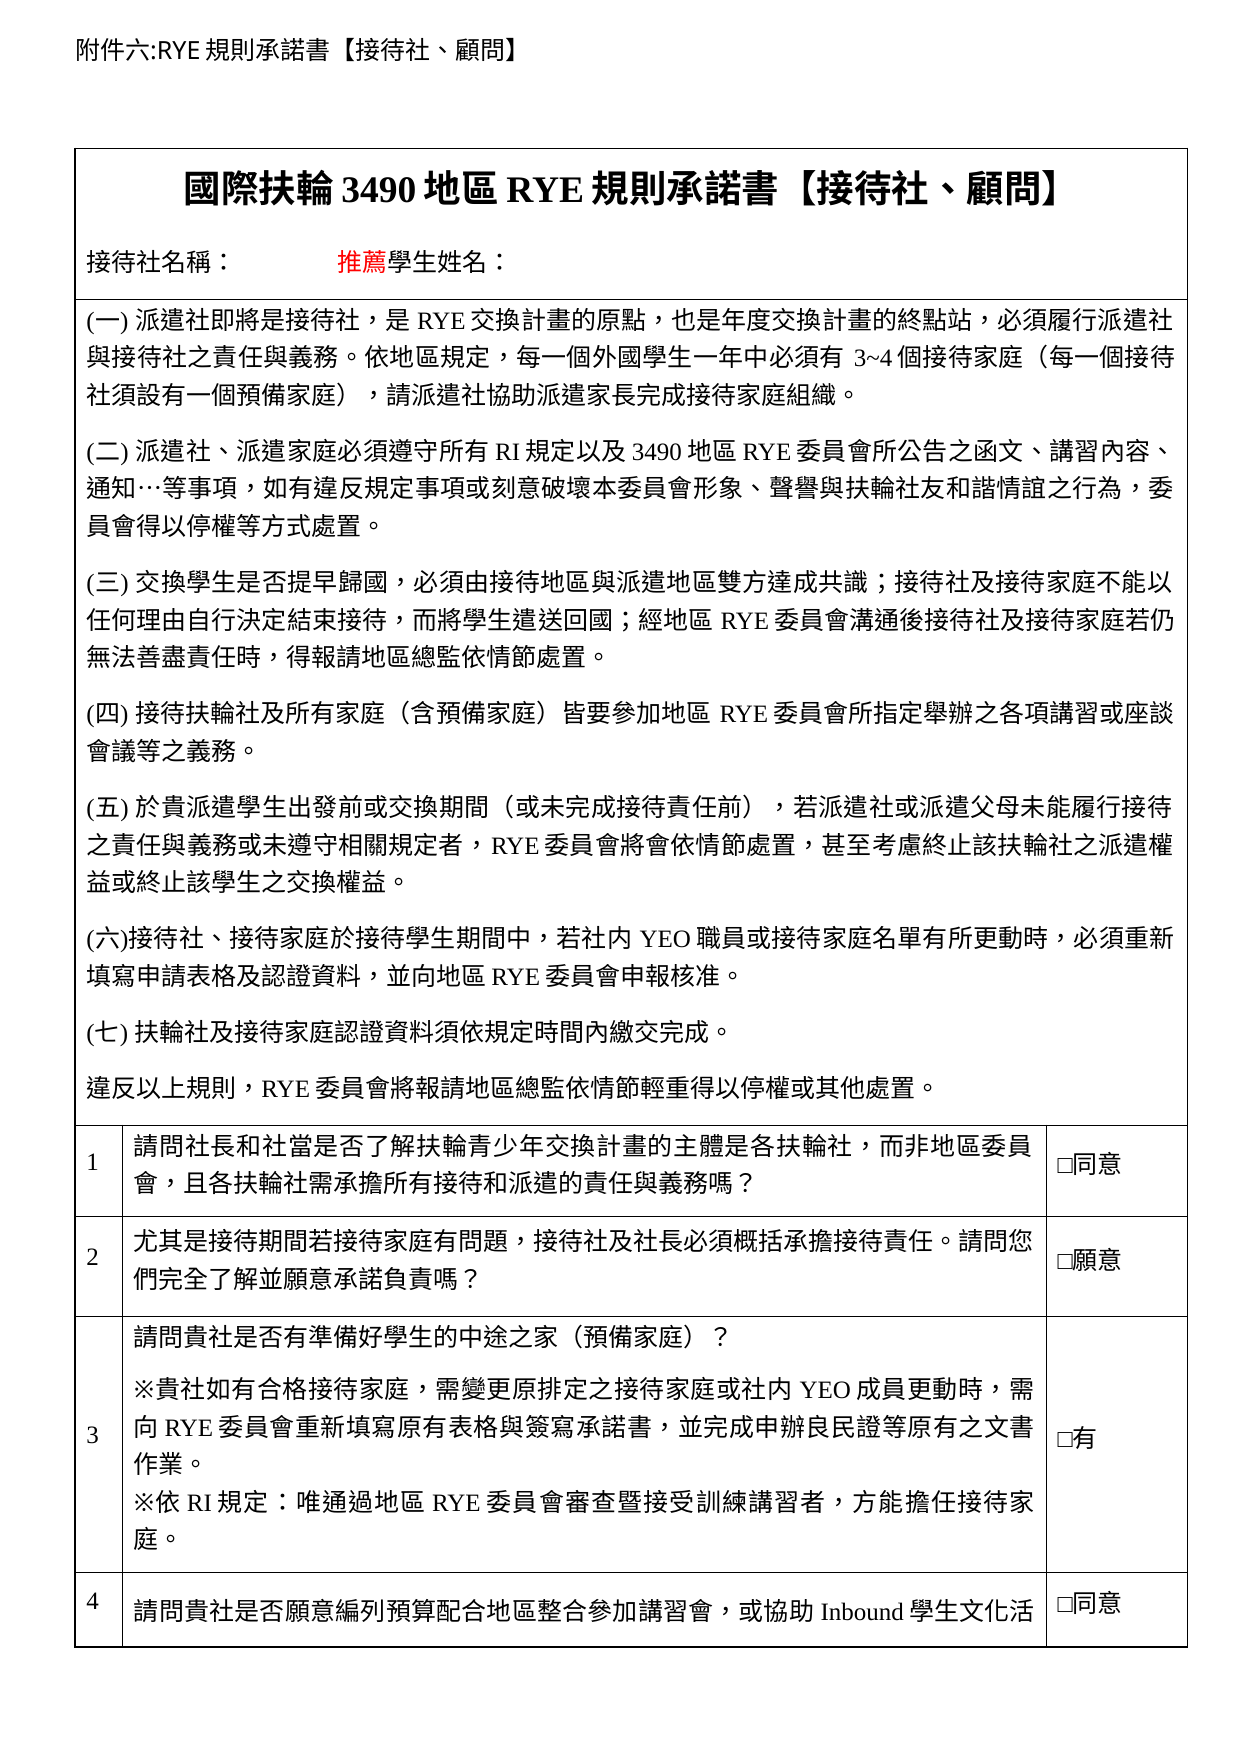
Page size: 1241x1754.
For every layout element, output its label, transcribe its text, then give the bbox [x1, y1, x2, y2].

table_cell 請問社長和社當是否了解扶輪青少年交換計畫的主體是各扶輪社，而非地區委員會，且各扶輪社需承擔所有接待和派遣的責任與義務嗎？ [123, 1126, 1046, 1216]
table_cell 4 [76, 1573, 122, 1646]
table_cell 1 [76, 1126, 122, 1216]
table_cell □同意 [1047, 1573, 1187, 1646]
table_cell 尤其是接待期間若接待家庭有問題，接待社及社長必須概括承擔接待責任。請問您們完全了解並願意承諾負責嗎？ [123, 1217, 1046, 1316]
table_cell □同意 [1047, 1126, 1187, 1216]
table_cell □有 [1047, 1317, 1187, 1572]
table_cell □願意 [1047, 1217, 1187, 1316]
table_cell 2 [76, 1217, 122, 1316]
table_cell (一) 派遣社即將是接待社，是RYE交換計畫的原點，也是年度交換計畫的終點站，必須履行派遣社與接待社之責任與義務。依地區規定，每一個外國學生一年中必須有3~4個接待家庭（每一個接待社須設有一個預備家庭），請派遣社協助派遣家長完成接待家庭組織。 (二) 派遣社、派遣家庭必須遵守所有RI規定以及3490地區RYE委員會所公告之函文、講習內容、通知…等事項，如有違反規定事項或刻意破壞本委員會形象、聲譽與扶輪社友和諧情誼之行為，委員會得以停權等方式處置。 (三) 交換學生是否提早歸國，必須由接待地區與派遣地區雙方達成共識；接待社及接待家庭不能以任何理由自行決定結束接待，而將學生遣送回國；經地區RYE委員會溝通後接待社及接待家庭若仍無法善盡責任時，得報請地區總監依情節處置。 (四) 接待扶輪社及所有家庭（含預備家庭）皆要參加地區RYE委員會所指定舉辦之各項講習或座談會議等之義務。 (五) 於貴派遣學生出發前或交換期間（或未完成接待責任前），若派遣社或派遣父母未能履行接待之責任與義務或未遵守相關規定者，RYE委員會將會依情節處置，甚至考慮終止該扶輪社之派遣權益或終止該學生之交換權益。 (六)接待社、接待家庭於接待學生期間中，若社内YEO職員或接待家庭名單有所更動時，必須重新填寫申請表格及認證資料，並向地區RYE委員會申報核准。 (七) 扶輪社及接待家庭認證資料須依規定時間內繳交完成。 違反以上規則，RYE委員會將報請地區總監依情節輕重得以停權或其他處置。 [76, 300, 1187, 1124]
table_header 國際扶輪3490地區RYE規則承諾書【接待社、顧問】 接待社名稱： 推薦學生姓名： [76, 149, 1187, 298]
table_cell 3 [76, 1317, 122, 1572]
table_cell 請問貴社是否有準備好學生的中途之家（預備家庭）？ ※貴社如有合格接待家庭，需變更原排定之接待家庭或社内YEO成員更動時，需向RYE委員會重新填寫原有表格與簽寫承諾書，並完成申辦良民證等原有之文書作業。 ※依RI規定：唯通過地區RYE委員會審查暨接受訓練講習者，方能擔任接待家庭。 [123, 1317, 1046, 1572]
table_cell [123, 1573, 1046, 1646]
